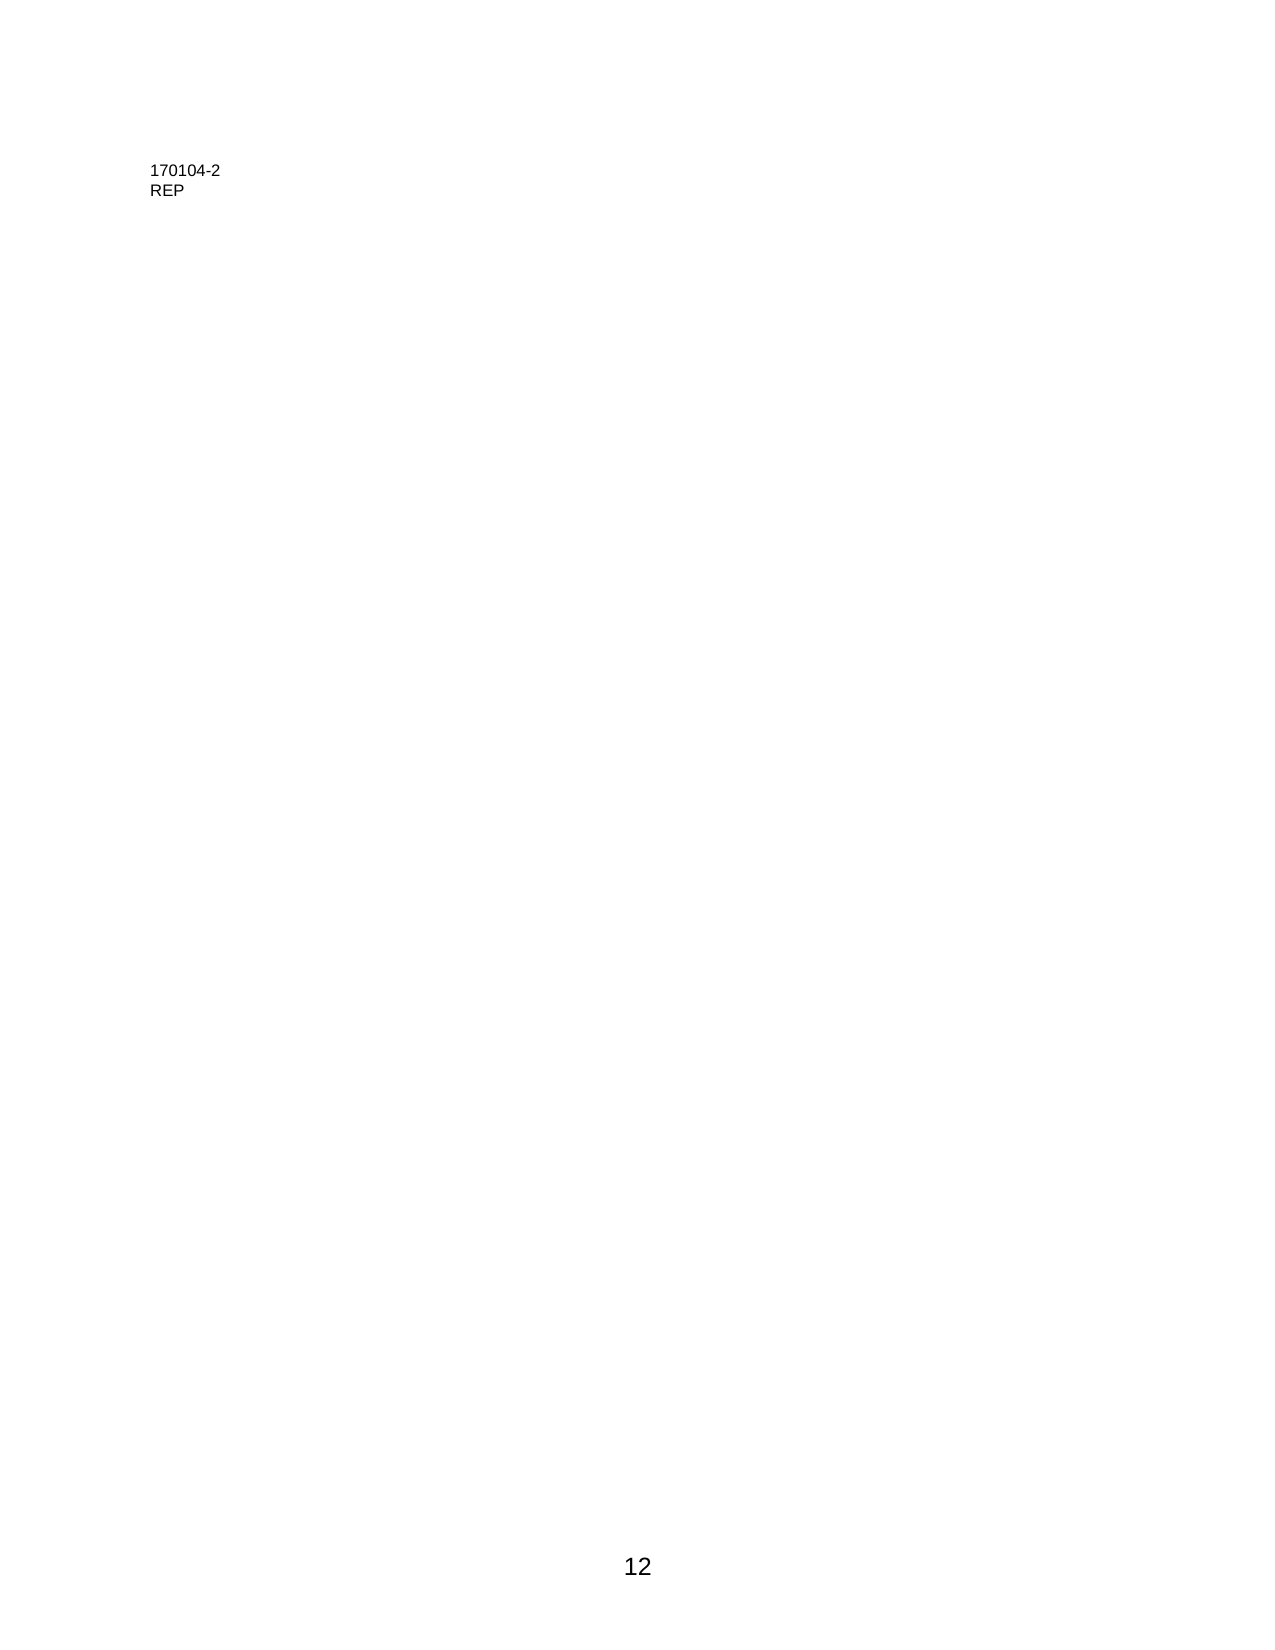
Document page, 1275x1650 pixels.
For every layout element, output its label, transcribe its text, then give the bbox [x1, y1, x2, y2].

text 170104-2 REP [150, 161, 1125, 199]
